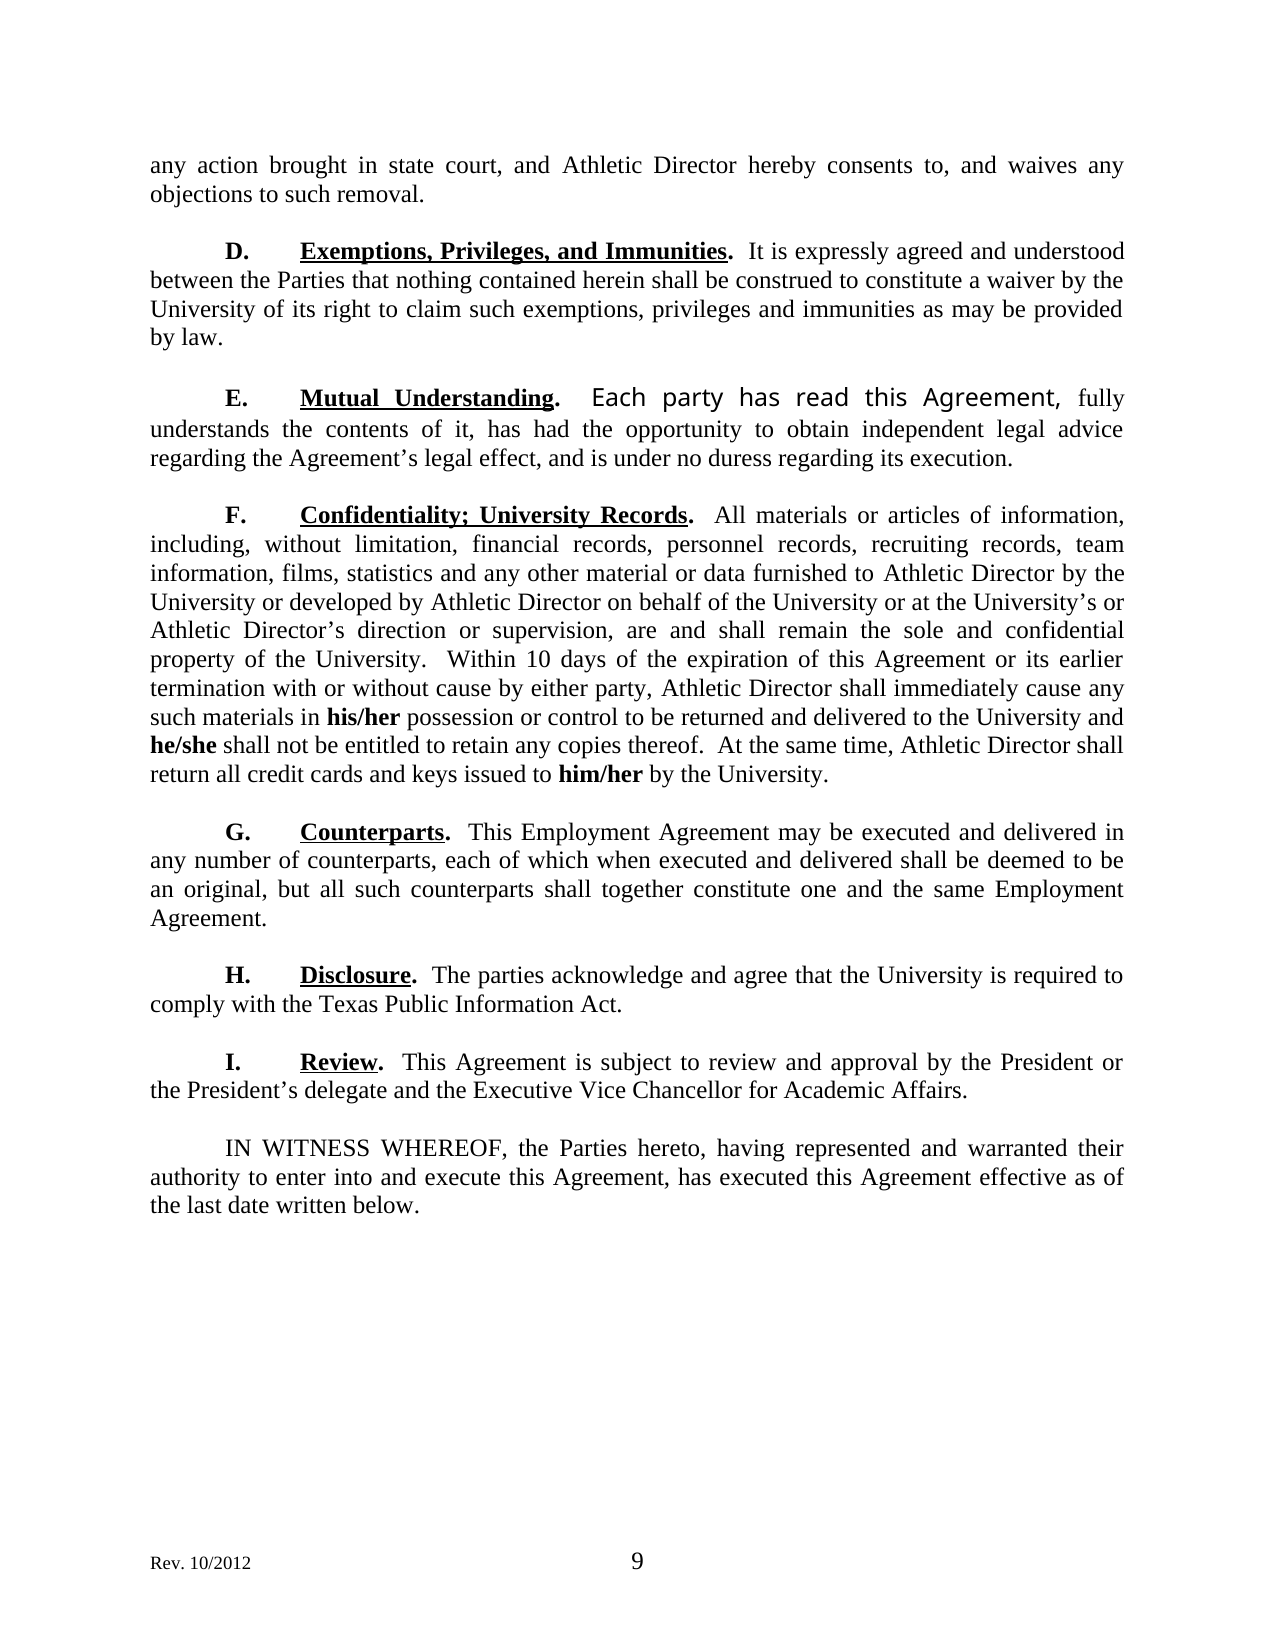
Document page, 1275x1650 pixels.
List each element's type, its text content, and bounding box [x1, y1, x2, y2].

text E. Mutual Understanding. Each party has read this Agreement, fully understands the contents of it, has had the opportunity to obtain independent legal advice regarding the Agreement’s legal effect, and is under no duress regarding its execution. [150, 380, 1125, 472]
text F. Confidentiality; University Records. All materials or articles of information, including, without limitation, financial records, personnel records, recruiting records, team information, films, statistics and any other material or data furnished to Athletic Director by the University or developed by Athletic Director on behalf of the University or at the University’s or Athletic Director’s direction or supervision, are and shall remain the sole and confidential property of the University. Within 10 days of the expiration of this Agreement or its earlier termination with or without cause by either party, Athletic Director shall immediately cause any such materials in his/her possession or control to be returned and delivered to the University and he/she shall not be entitled to retain any copies thereof. At the same time, Athletic Director shall return all credit cards and keys issued to him/her by the University. [150, 500, 1125, 788]
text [150, 150, 1125, 207]
text IN WITNESS WHEREOF, the Parties hereto, having represented and warranted their authority to enter into and execute this Agreement, has executed this Agreement effective as of the last date written below. [150, 1133, 1125, 1219]
text D. Exemptions, Privileges, and Immunities. It is expressly agreed and understood between the Parties that nothing contained herein shall be construed to constitute a waiver by the University of its right to claim such exemptions, privileges and immunities as may be provided by law. [150, 236, 1125, 351]
text G. Counterparts. This Employment Agreement may be executed and delivered in any number of counterparts, each of which when executed and delivered shall be deemed to be an original, but all such counterparts shall together constitute one and the same Employment Agreement. [150, 817, 1125, 932]
text I. Review. This Agreement is subject to review and approval by the President or the President’s delegate and the Executive Vice Chancellor for Academic Affairs. [150, 1047, 1125, 1104]
text H. Disclosure. The parties acknowledge and agree that the University is required to comply with the Texas Public Information Act. [150, 960, 1125, 1018]
